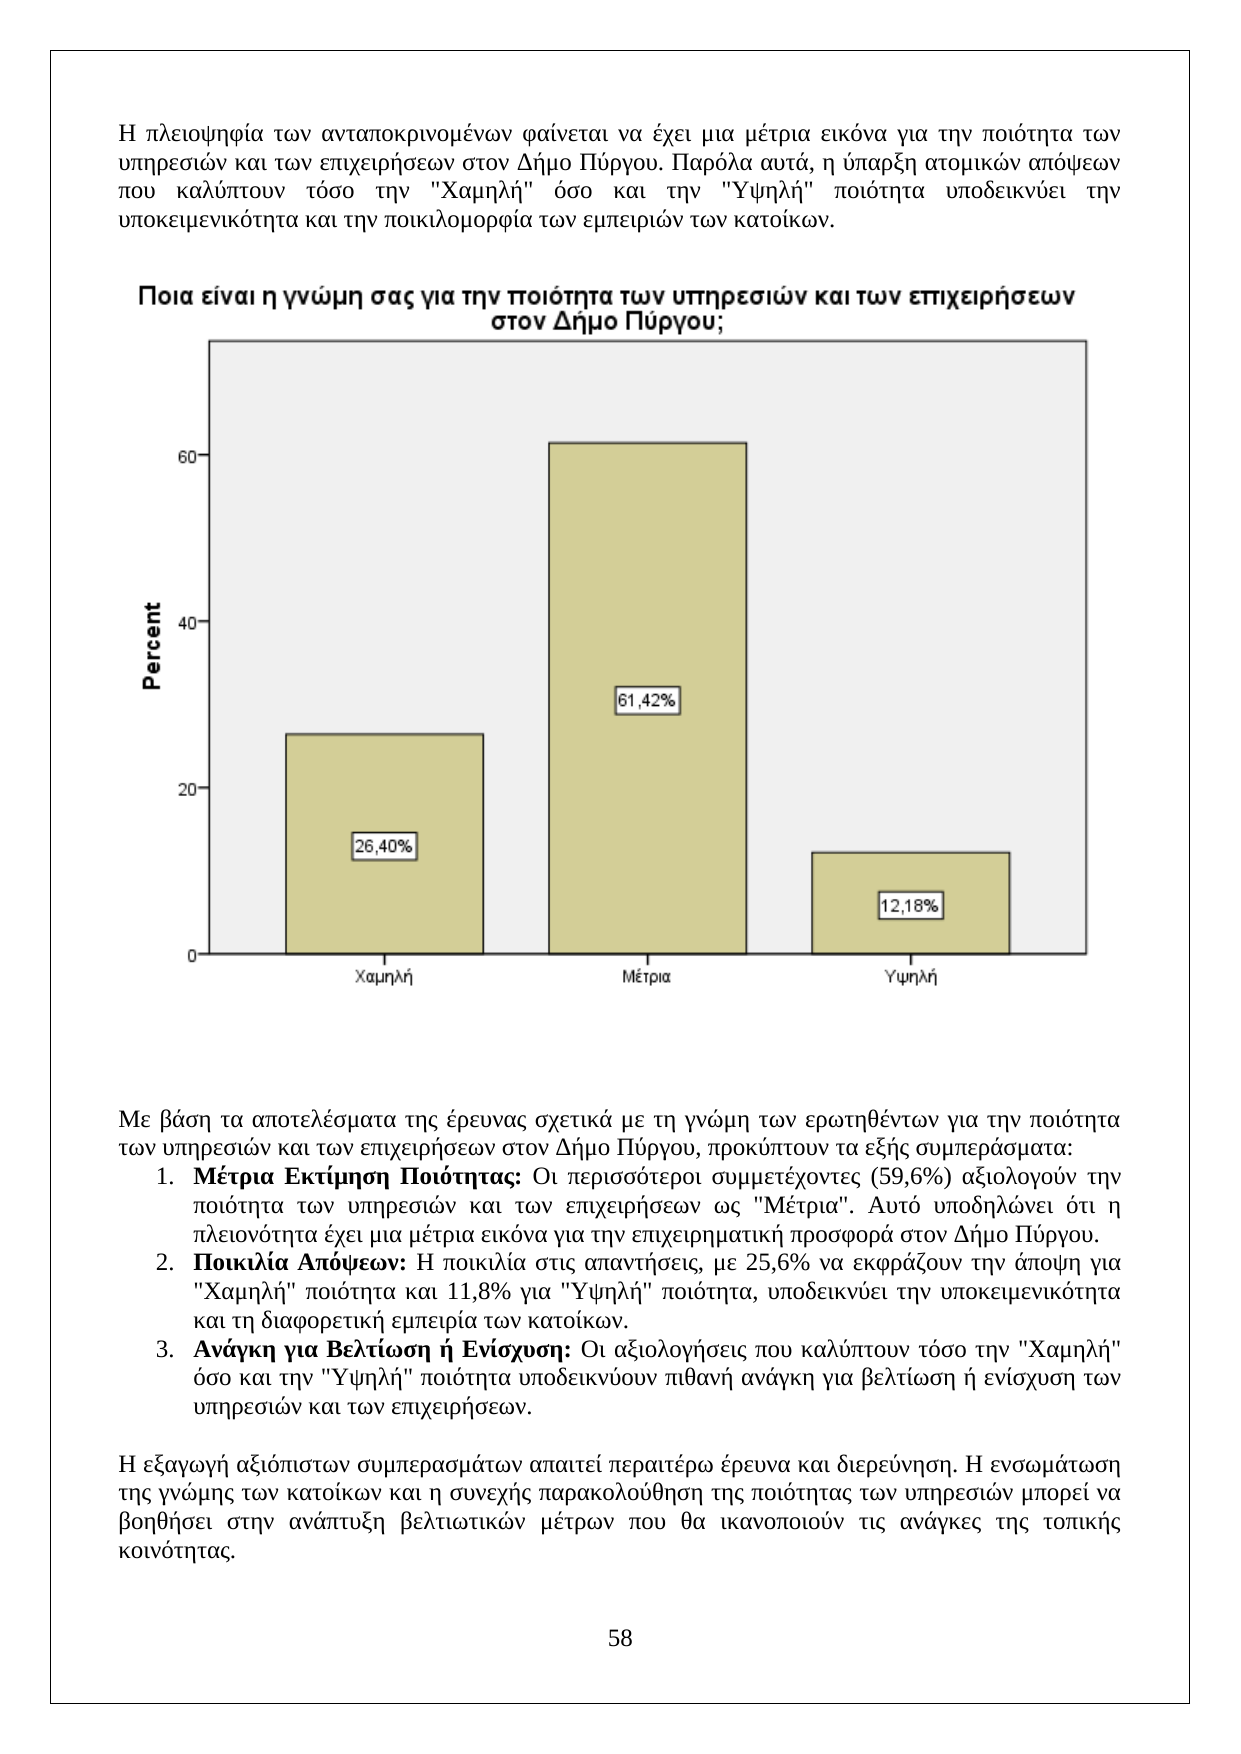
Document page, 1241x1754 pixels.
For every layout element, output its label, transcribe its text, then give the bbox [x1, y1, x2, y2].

list Ανάγκη για Βελτίωση ή Ενίσχυση: Οι αξιολογήσεις που καλύπτουν τόσο την "Χαμηλή" όσο και την "Υψηλή" ποιότητα υποδεικνύουν πιθανή ανάγκη για βελτίωση ή ενίσχυση των υπηρεσιών και των επιχειρήσεων. [156, 1334, 1122, 1420]
list Ποικιλία Απόψεων: Η ποικιλία στις απαντήσεις, με 25,6% να εκφράζουν την άποψη για "Χαμηλή" ποιότητα και 11,8% για "Υψηλή" ποιότητα, υποδεικνύει την υποκειμενικότητα και τη διαφορετική εμπειρία των κατοίκων. [156, 1247, 1122, 1334]
text Η πλειοψηφία των ανταποκρινομένων φαίνεται να έχει μια μέτρια εικόνα για την ποιότητα των υπηρεσιών και των επιχειρήσεων στον Δήμο Πύργου. Παρόλα αυτά, η ύπαρξη ατομικών απόψεων που καλύπτουν τόσο την "Χαμηλή" όσο και την "Υψηλή" ποιότητα υποδεικνύει την υποκειμενικότητα και την ποικιλομορφία των εμπειριών των κατοίκων. [118, 118, 1122, 233]
text Η εξαγωγή αξιόπιστων συμπερασμάτων απαιτεί περαιτέρω έρευνα και διερεύνηση. Η ενσωμάτωση της γνώμης των κατοίκων και η συνεχής παρακολούθηση της ποιότητας των υπηρεσιών μπορεί να βοηθήσει στην ανάπτυξη βελτιωτικών μέτρων που θα ικανοποιούν τις ανάγκες της τοπικής κοινότητας. [118, 1449, 1122, 1564]
picture [118, 261, 1098, 1047]
list Μέτρια Εκτίμηση Ποιότητας: Οι περισσότεροι συμμετέχοντες (59,6%) αξιολογούν την ποιότητα των υπηρεσιών και των επιχειρήσεων ως "Μέτρια". Αυτό υποδηλώνει ότι η πλειονότητα έχει μια μέτρια εικόνα για την επιχειρηματική προσφορά στον Δήμο Πύργου. [156, 1161, 1122, 1247]
text Με βάση τα αποτελέσματα της έρευνας σχετικά με τη γνώμη των ερωτηθέντων για την ποιότητα των υπηρεσιών και των επιχειρήσεων στον Δήμο Πύργου, προκύπτουν τα εξής συμπεράσματα: [118, 1075, 1122, 1161]
